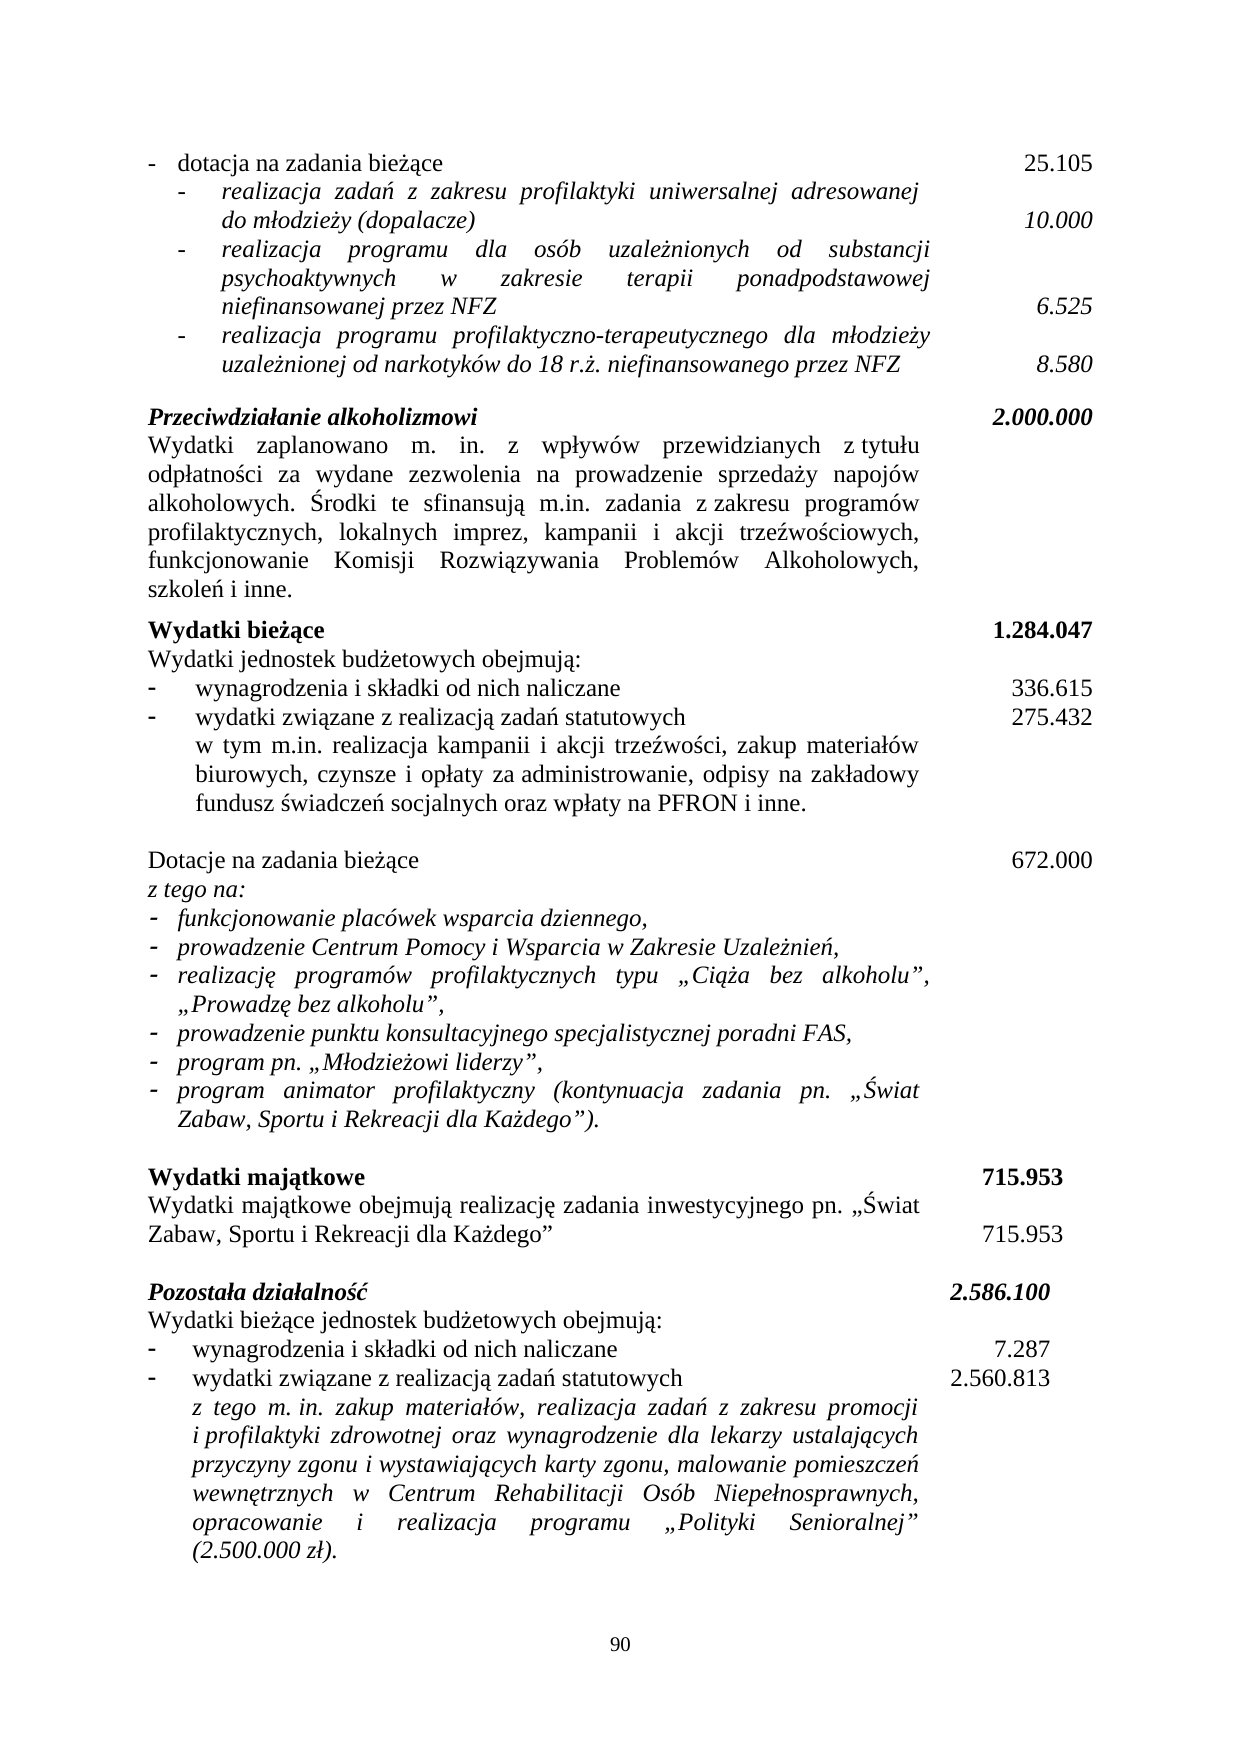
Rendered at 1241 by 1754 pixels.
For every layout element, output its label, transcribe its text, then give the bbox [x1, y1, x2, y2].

text Pozostała działalność 2.586.100 [148, 1277, 1093, 1305]
list realizację programów profilaktycznych typu „Ciąża bez alkoholu”, „Prowadzę bez alkoholu”, [148, 960, 930, 1018]
list realizacja programu dla osób uzależnionych od substancji psychoaktywnych w zakresie terapii ponadpodstawowej niefinansowanej przez NFZ 6.525 [177, 234, 930, 320]
text Przeciwdziałanie alkoholizmowi 2.000.000 [148, 402, 1093, 430]
list prowadzenie punktu konsultacyjnego specjalistycznej poradni FAS, [148, 1018, 930, 1047]
text Wydatki jednostek budżetowych obejmują: [148, 644, 919, 673]
text Wydatki zaplanowano m. in. z wpływów przewidzianych z tytułu odpłatności za wydane zezwolenia na prowadzenie sprzedaży napojów alkoholowych. Środki te sfinansują m.in. zadania z zakresu programów profilaktycznych, lokalnych imprez, kampanii i akcji trzeźwościowych, funkcjonowanie Komisji Rozwiązywania Problemów Alkoholowych, szkoleń i inne. [148, 430, 919, 603]
text z tego m. in. zakup materiałów, realizacja zadań z zakresu promocji i profilaktyki zdrowotnej oraz wynagrodzenie dla lekarzy ustalających przyczyny zgonu i wystawiających karty zgonu, malowanie pomieszczeń wewnętrznych w Centrum Rehabilitacji Osób Niepełnosprawnych, opracowanie i realizacja programu „Polityki Senioralnej” (2.500.000 zł). [192, 1392, 919, 1564]
list wydatki związane z realizacją zadań statutowych 275.432 [148, 702, 919, 730]
list wydatki związane z realizacją zadań statutowych 2.560.813 [148, 1363, 919, 1392]
text Wydatki majątkowe 715.953 [148, 1162, 919, 1190]
list program animator profilaktyczny (kontynuacja zadania pn. „Świat Zabaw, Sportu i Rekreacji dla Każdego”). [148, 1075, 919, 1133]
text Wydatki bieżące jednostek budżetowych obejmują: [148, 1305, 919, 1334]
list wynagrodzenia i składki od nich naliczane 7.287 [148, 1334, 919, 1363]
text Wydatki bieżące 1.284.047 [148, 615, 919, 644]
list realizacja zadań z zakresu profilaktyki uniwersalnej adresowanej do młodzieży (dopalacze) 10.000 [177, 176, 919, 234]
list program pn. „Młodzieżowi liderzy”, [148, 1047, 919, 1075]
text w tym m.in. realizacja kampanii i akcji trzeźwości, zakup materiałów biurowych, czynsze i opłaty za administrowanie, odpisy na zakładowy fundusz świadczeń socjalnych oraz wpłaty na PFRON i inne. [195, 730, 919, 817]
list wynagrodzenia i składki od nich naliczane 336.615 [148, 673, 919, 702]
text z tego na: [148, 874, 919, 903]
list dotacja na zadania bieżące 25.105 [148, 148, 919, 176]
text Dotacje na zadania bieżące 672.000 [148, 845, 919, 874]
list prowadzenie Centrum Pomocy i Wsparcia w Zakresie Uzależnień, [148, 932, 930, 960]
list realizacja programu profilaktyczno-terapeutycznego dla młodzieży uzależnionej od narkotyków do 18 r.ż. niefinansowanego przez NFZ 8.580 [177, 320, 930, 378]
list funkcjonowanie placówek wsparcia dziennego, [148, 903, 930, 932]
text Wydatki majątkowe obejmują realizację zadania inwestycyjnego pn. „Świat Zabaw, Sportu i Rekreacji dla Każdego” 715.953 [148, 1190, 919, 1248]
